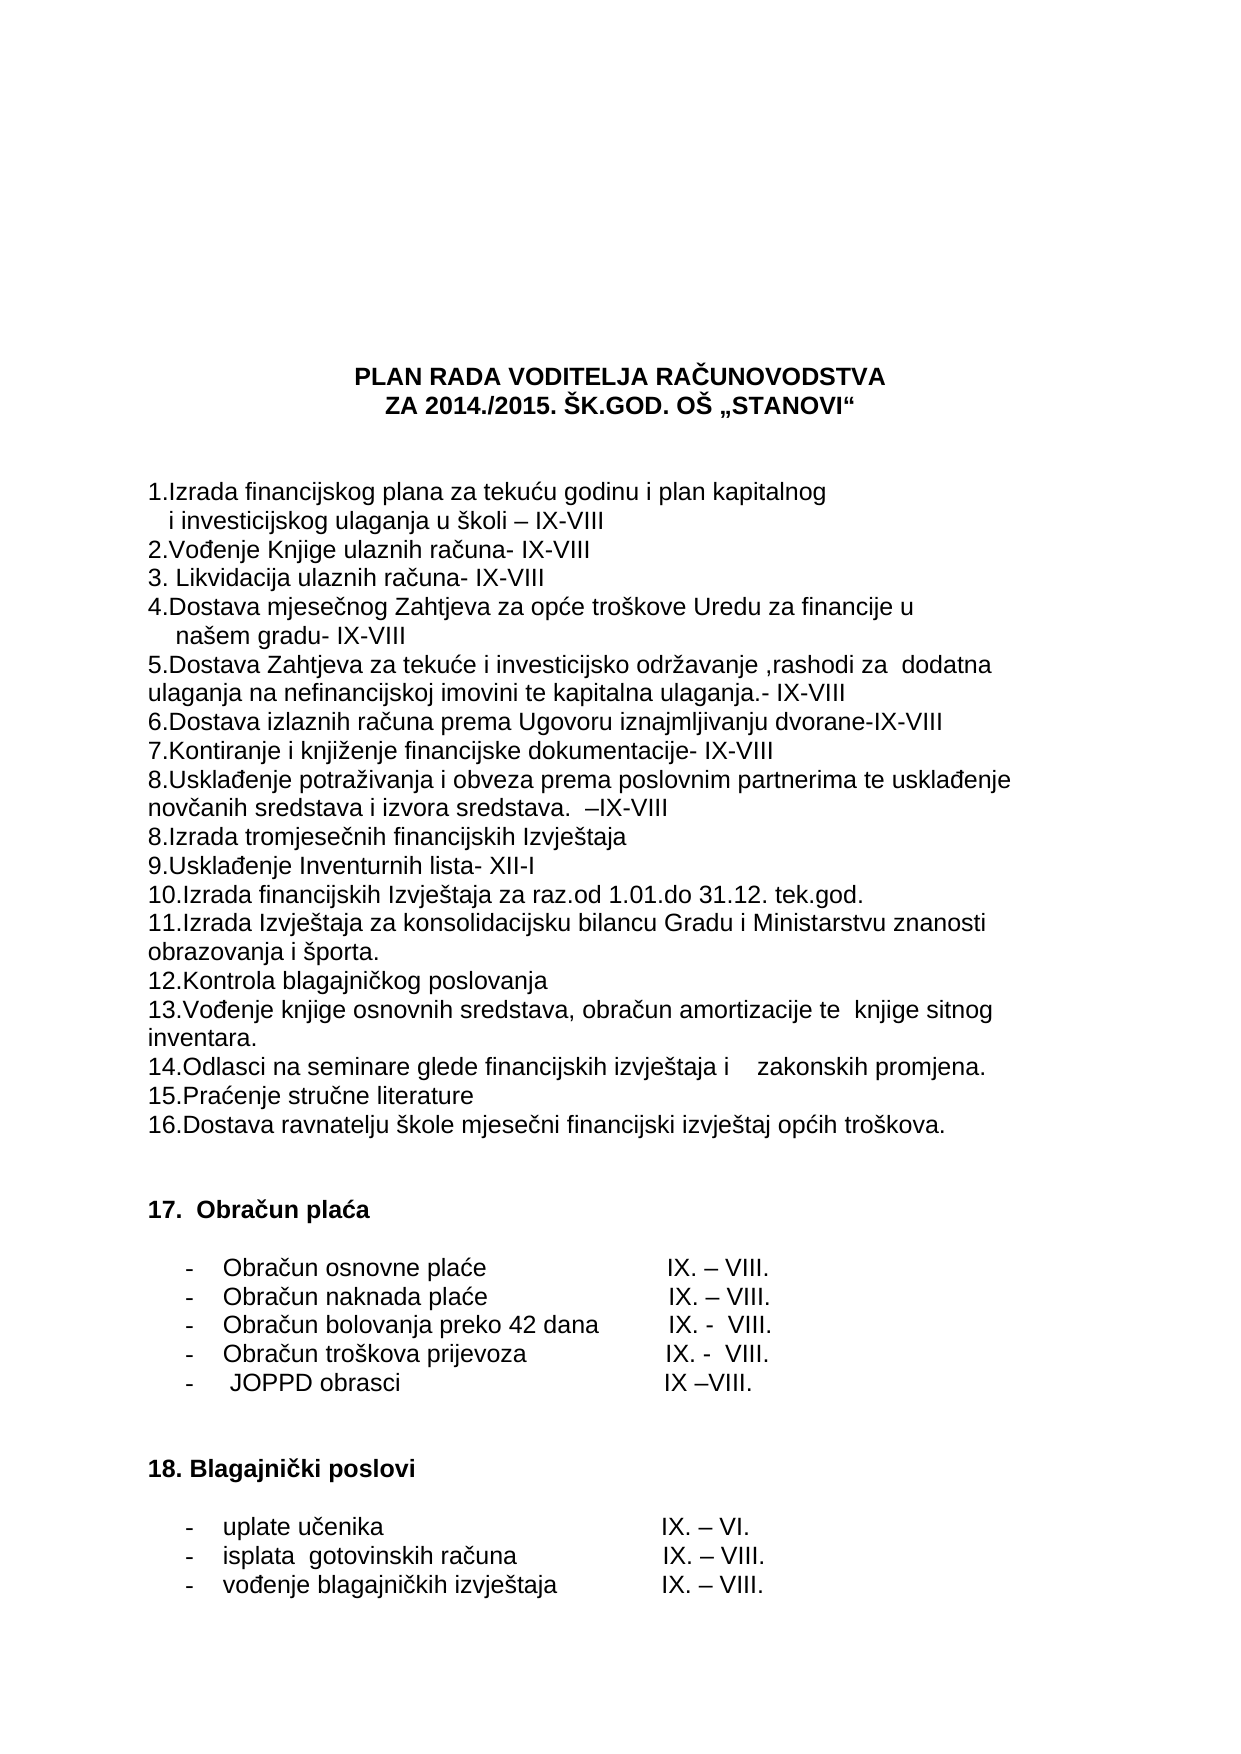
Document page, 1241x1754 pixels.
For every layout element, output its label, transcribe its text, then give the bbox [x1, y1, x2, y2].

text 14.Odlasci na seminare glede financijskih izvještaja i zakonskih promjena. [148, 1052, 1093, 1081]
list Obračun troškova prijevoza IX. - VIII. [185, 1339, 1093, 1368]
text 9.Usklađenje Inventurnih lista- XII-I [148, 851, 1093, 880]
text 4.Dostava mjesečnog Zahtjeva za opće troškove Uredu za financije u [148, 592, 1093, 621]
list vođenje blagajničkih izvještaja IX. – VIII. [185, 1570, 1093, 1598]
text 8.Usklađenje potraživanja i obveza prema poslovnim partnerima te usklađenje novčanih sredstava i izvora sredstava. –IX-VIII [148, 765, 1093, 822]
text 6.Dostava izlaznih računa prema Ugovoru iznajmljivanju dvorane-IX-VIII [148, 707, 1093, 736]
text ZA 2014./2015. ŠK.GOD. OŠ „STANOVI“ [148, 391, 1093, 420]
list uplate učenika IX. – VI. [185, 1512, 1093, 1541]
text 3. Likvidacija ulaznih računa- IX-VIII [148, 563, 1093, 592]
text 1.Izrada financijskog plana za tekuću godinu i plan kapitalnog [148, 477, 1093, 506]
text našem gradu- IX-VIII [148, 621, 1093, 650]
text 11.Izrada Izvještaja za konsolidacijsku bilancu Gradu i Ministarstvu znanosti obrazovanja i športa. [148, 908, 1093, 966]
text 17. Obračun plaća [148, 1195, 1093, 1224]
list Obračun naknada plaće IX. – VIII. [185, 1282, 1093, 1310]
text 5.Dostava Zahtjeva za tekuće i investicijsko održavanje ,rashodi za dodatna ulaganja na nefinancijskoj imovini te kapitalna ulaganja.- IX-VIII [148, 650, 1093, 707]
text 7.Kontiranje i knjiženje financijske dokumentacije- IX-VIII [148, 736, 1093, 765]
text 10.Izrada financijskih Izvještaja za raz.od 1.01.do 31.12. tek.god. [148, 880, 1093, 908]
list JOPPD obrasci IX –VIII. [185, 1368, 1093, 1397]
text 2.Vođenje Knjige ulaznih računa- IX-VIII [148, 535, 1093, 563]
list Obračun osnovne plaće IX. – VIII. [185, 1253, 1093, 1282]
text 18. Blagajnički poslovi [148, 1454, 1093, 1483]
text 15.Praćenje stručne literature [148, 1081, 1093, 1110]
text 13.Vođenje knjige osnovnih sredstava, obračun amortizacije te knjige sitnog inventara. [148, 995, 1093, 1052]
list isplata gotovinskih računa IX. – VIII. [185, 1541, 1093, 1570]
list Obračun bolovanja preko 42 dana IX. - VIII. [185, 1310, 1093, 1339]
text 12.Kontrola blagajničkog poslovanja [148, 966, 1093, 995]
text PLAN RADA VODITELJA RAČUNOVODSTVA [148, 362, 1093, 391]
text 8.Izrada tromjesečnih financijskih Izvještaja [148, 822, 1093, 851]
text i investicijskog ulaganja u školi – IX-VIII [148, 506, 1093, 535]
text 16.Dostava ravnatelju škole mjesečni financijski izvještaj općih troškova. [148, 1110, 1093, 1138]
